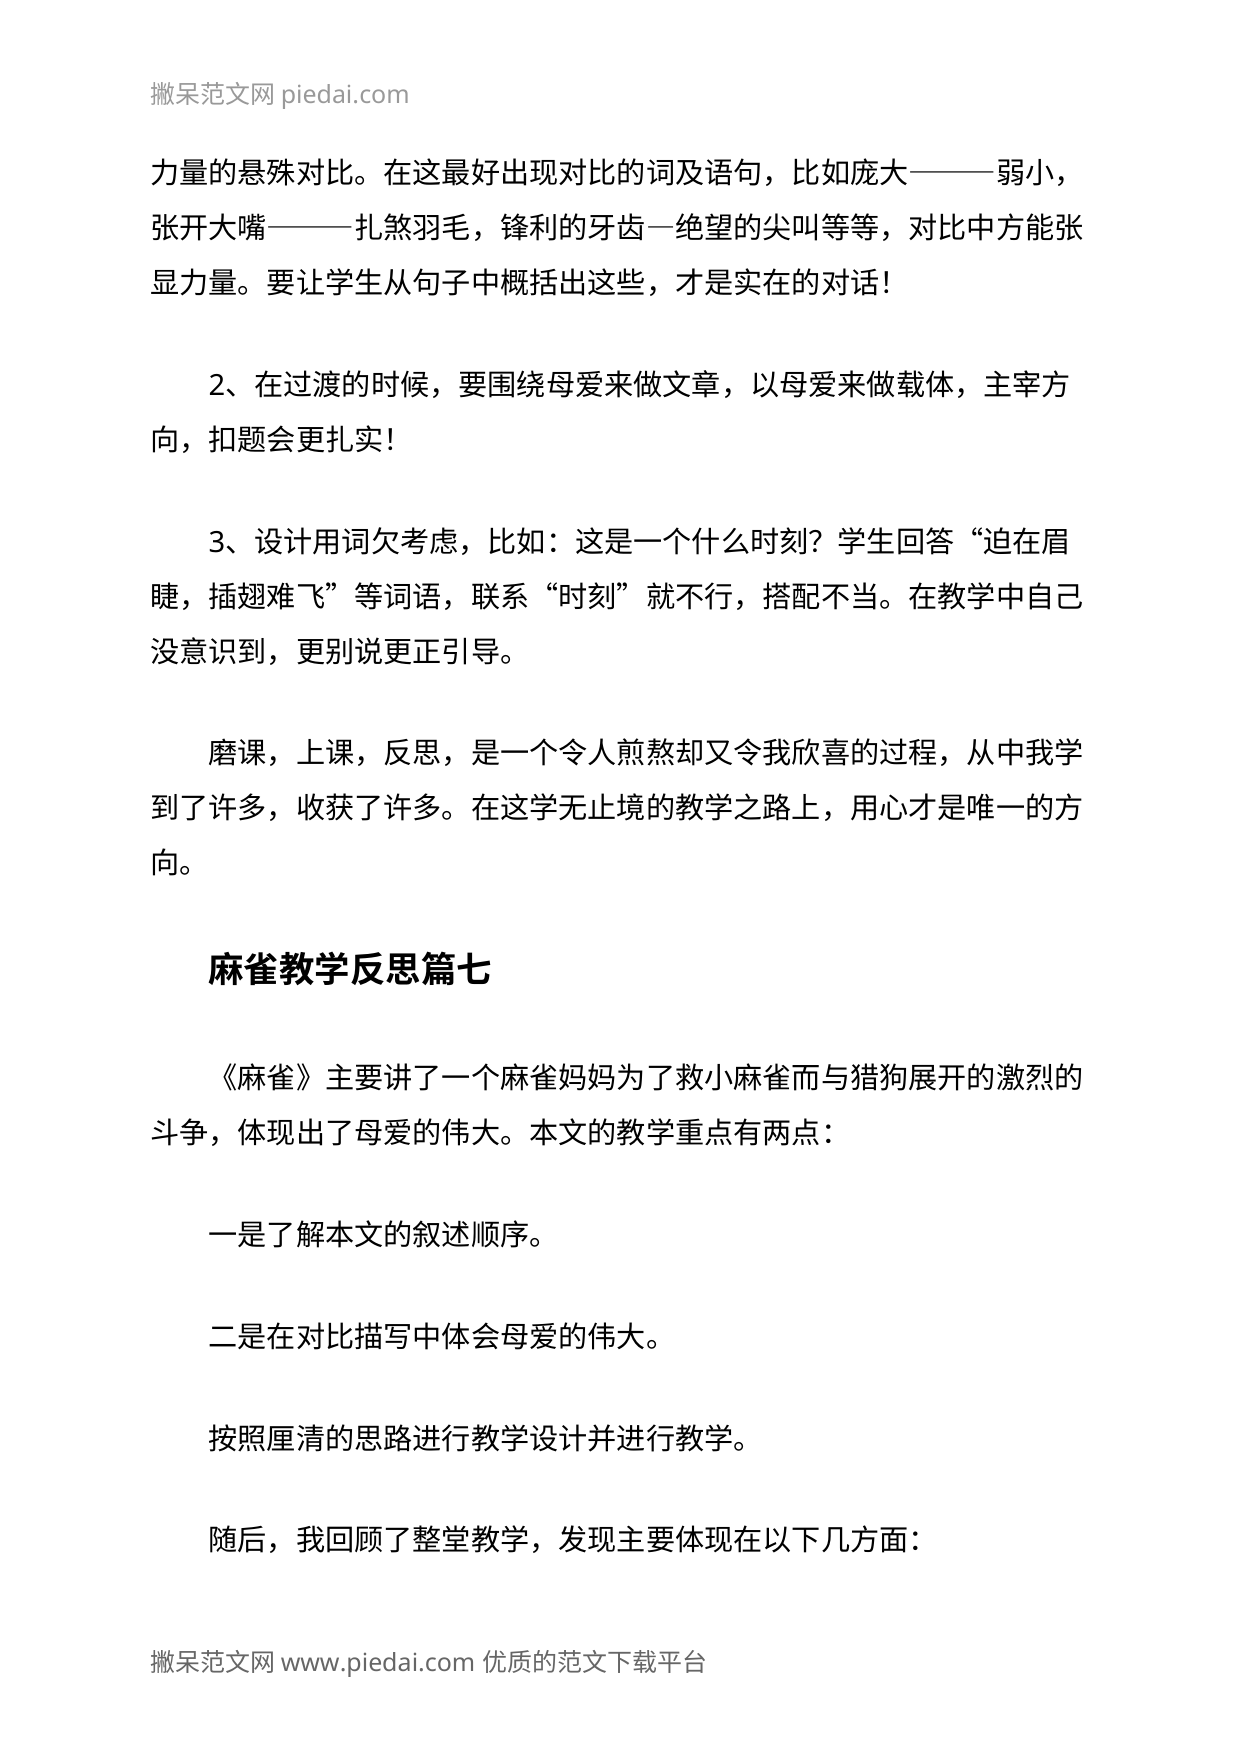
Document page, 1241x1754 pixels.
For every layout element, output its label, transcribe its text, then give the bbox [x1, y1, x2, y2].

text 麻雀教学反思篇七 [150, 942, 1090, 993]
text 随后，我回顾了整堂教学，发现主要体现在以下几方面： [150, 1517, 1090, 1559]
text 一是了解本文的叙述顺序。 [150, 1212, 1090, 1254]
text 3、设计用词欠考虑，比如：这是一个什么时刻？学生回答“迫在眉睫，插翅难飞”等词语，联系“时刻”就不行，搭配不当。在教学中自己没意识到，更别说更正引导。 [150, 518, 1090, 671]
text 2、在过渡的时候，要围绕母爱来做文章，以母爱来做载体，主宰方向，扣题会更扎实！ [150, 362, 1090, 459]
text 《麻雀》主要讲了一个麻雀妈妈为了救小麻雀而与猎狗展开的激烈的斗争，体现出了母爱的伟大。本文的教学重点有两点： [150, 1055, 1090, 1152]
text 二是在对比描写中体会母爱的伟大。 [150, 1313, 1090, 1356]
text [150, 150, 1090, 302]
text 按照厘清的思路进行教学设计并进行教学。 [150, 1415, 1090, 1457]
text 磨课，上课，反思，是一个令人煎熬却又令我欣喜的过程，从中我学到了许多，收获了许多。在这学无止境的教学之路上，用心才是唯一的方向。 [150, 730, 1090, 882]
